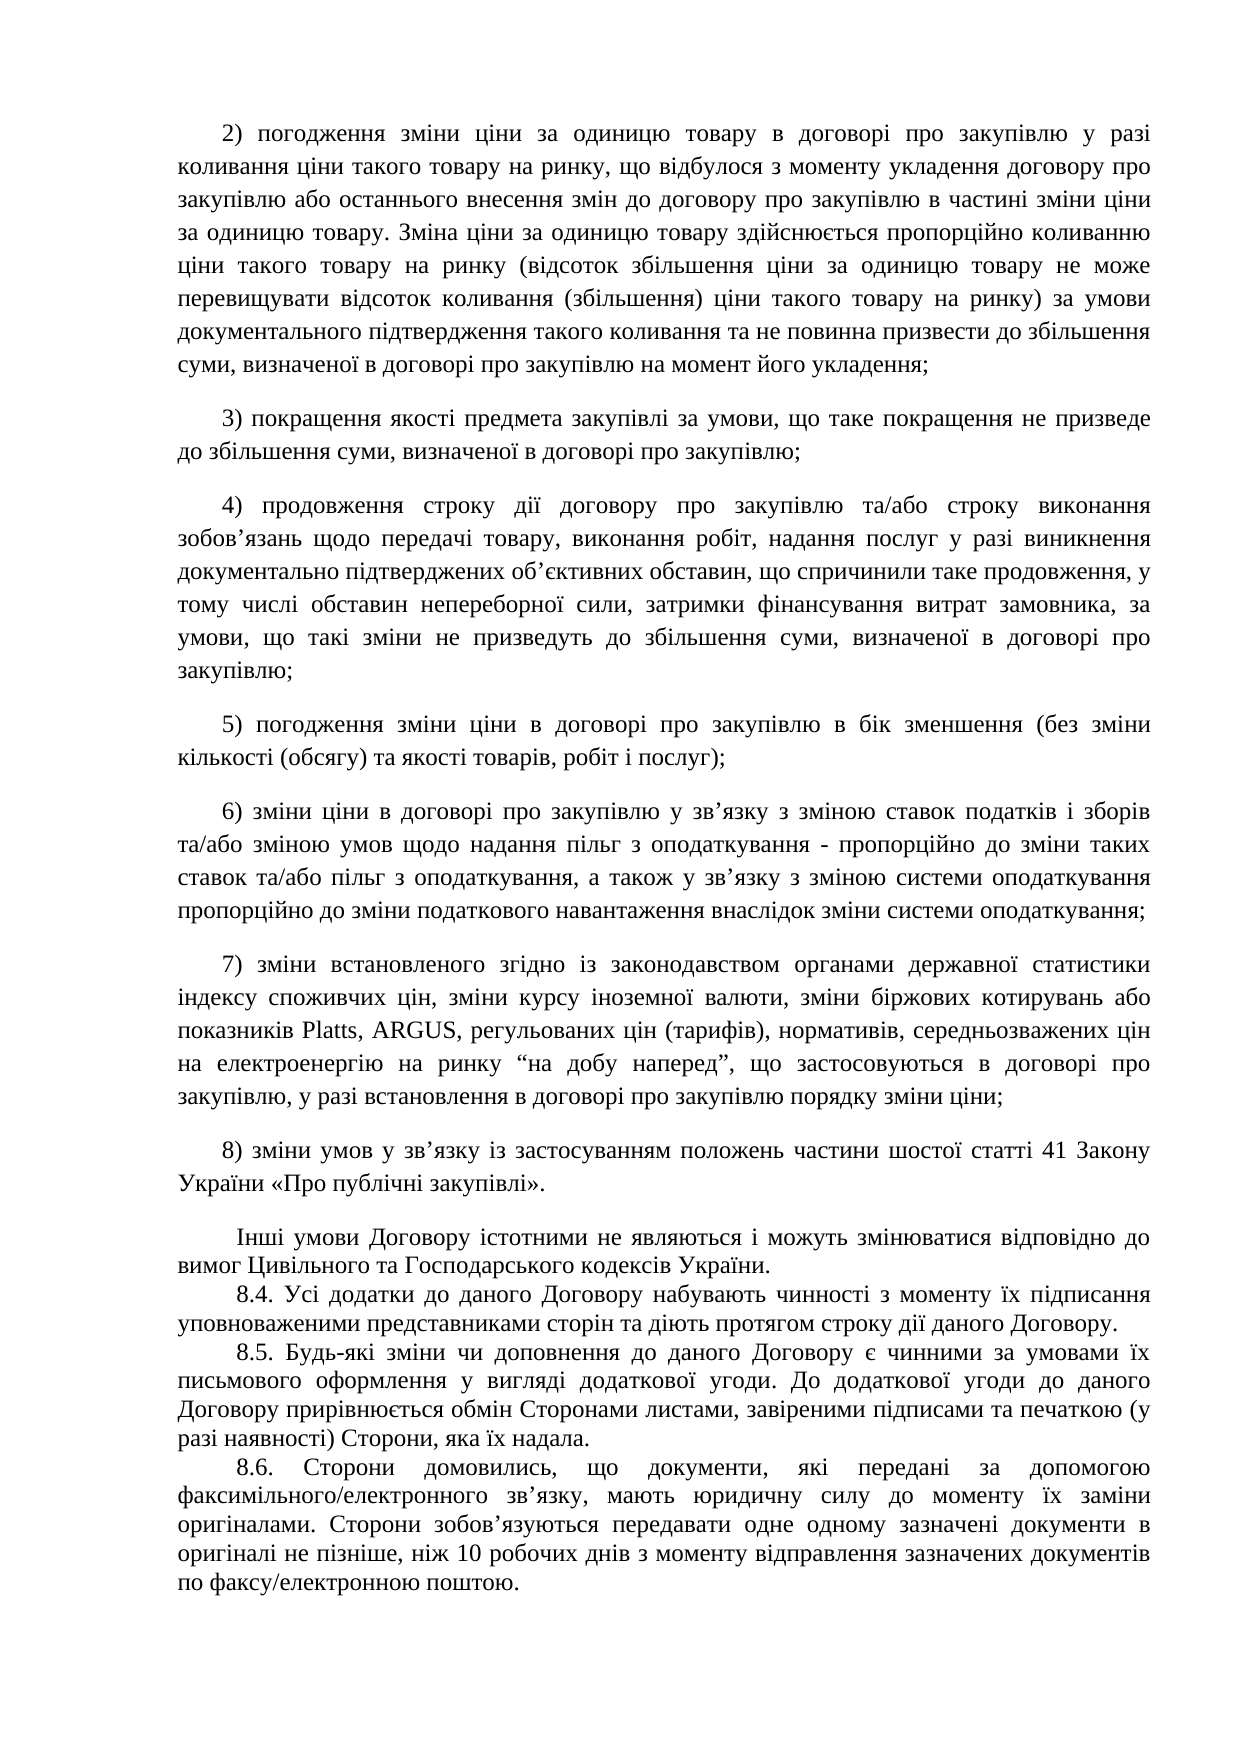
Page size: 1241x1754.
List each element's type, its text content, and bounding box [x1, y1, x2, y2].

text Інші умови Договору істотними не являються і можуть змінюватися відповідно до вимог Цивільного та Господарського кодексів України. [177, 1222, 1152, 1279]
text 8.5. Будь-які зміни чи доповнення до даного Договору є чинними за умовами їх письмового оформлення у вигляді додаткової угоди. До додаткової угоди до даного Договору прирівнюється обмін Сторонами листами, завіреними підписами та печаткою (у разі наявності) Сторони, яка їх надала. [177, 1337, 1152, 1452]
text 8) зміни умов у зв’язку із застосуванням положень частини шостої статті 41 Закону України «Про публічні закупівлі». [177, 1135, 1152, 1196]
text 2) погодження зміни ціни за одиницю товару в договорі про закупівлю у разі коливання ціни такого товару на ринку, що відбулося з моменту укладення договору про закупівлю або останнього внесення змін до договору про закупівлю в частині зміни ціни за одиницю товару. Зміна ціни за одиницю товару здійснюється пропорційно коливанню ціни такого товару на ринку (відсоток збільшення ціни за одиницю товару не може перевищувати відсоток коливання (збільшення) ціни такого товару на ринку) за умови документального підтвердження такого коливання та не повинна призвести до збільшення суми, визначеної в договорі про закупівлю на момент його укладення; [177, 118, 1152, 378]
text 5) погодження зміни ціни в договорі про закупівлю в бік зменшення (без зміни кількості (обсягу) та якості товарів, робіт і послуг); [177, 709, 1152, 771]
text 8.6. Сторони домовились, що документи, які передані за допомогою факсимільного/електронного зв’язку, мають юридичну силу до моменту їх заміни оригіналами. Сторони зобов’язуються передавати одне одному зазначені документи в оригіналі не пізніше, ніж 10 робочих днів з моменту відправлення зазначених документів по факсу/електронною поштою. [177, 1452, 1152, 1595]
text 6) зміни ціни в договорі про закупівлю у зв’язку з зміною ставок податків і зборів та/або зміною умов щодо надання пільг з оподаткування - пропорційно до зміни таких ставок та/або пільг з оподаткування, а також у зв’язку з зміною системи оподаткування пропорційно до зміни податкового навантаження внаслідок зміни системи оподаткування; [177, 796, 1152, 924]
text 3) покращення якості предмета закупівлі за умови, що таке покращення не призведе до збільшення суми, визначеної в договорі про закупівлю; [177, 403, 1152, 465]
text 4) продовження строку дії договору про закупівлю та/або строку виконання зобов’язань щодо передачі товару, виконання робіт, надання послуг у разі виникнення документально підтверджених об’єктивних обставин, що спричинили таке продовження, у тому числі обставин непереборної сили, затримки фінансування витрат замовника, за умови, що такі зміни не призведуть до збільшення суми, визначеної в договорі про закупівлю; [177, 490, 1152, 684]
text 8.4. Усі додатки до даного Договору набувають чинності з моменту їх підписання уповноваженими представниками сторін та діють протягом строку дії даного Договору. [177, 1279, 1152, 1337]
text 7) зміни встановленого згідно із законодавством органами державної статистики індексу споживчих цін, зміни курсу іноземної валюти, зміни біржових котирувань або показників Platts, ARGUS, регульованих цін (тарифів), нормативів, середньозважених цін на електроенергію на ринку “на добу наперед”, що застосовуються в договорі про закупівлю, у разі встановлення в договорі про закупівлю порядку зміни ціни; [177, 949, 1152, 1109]
